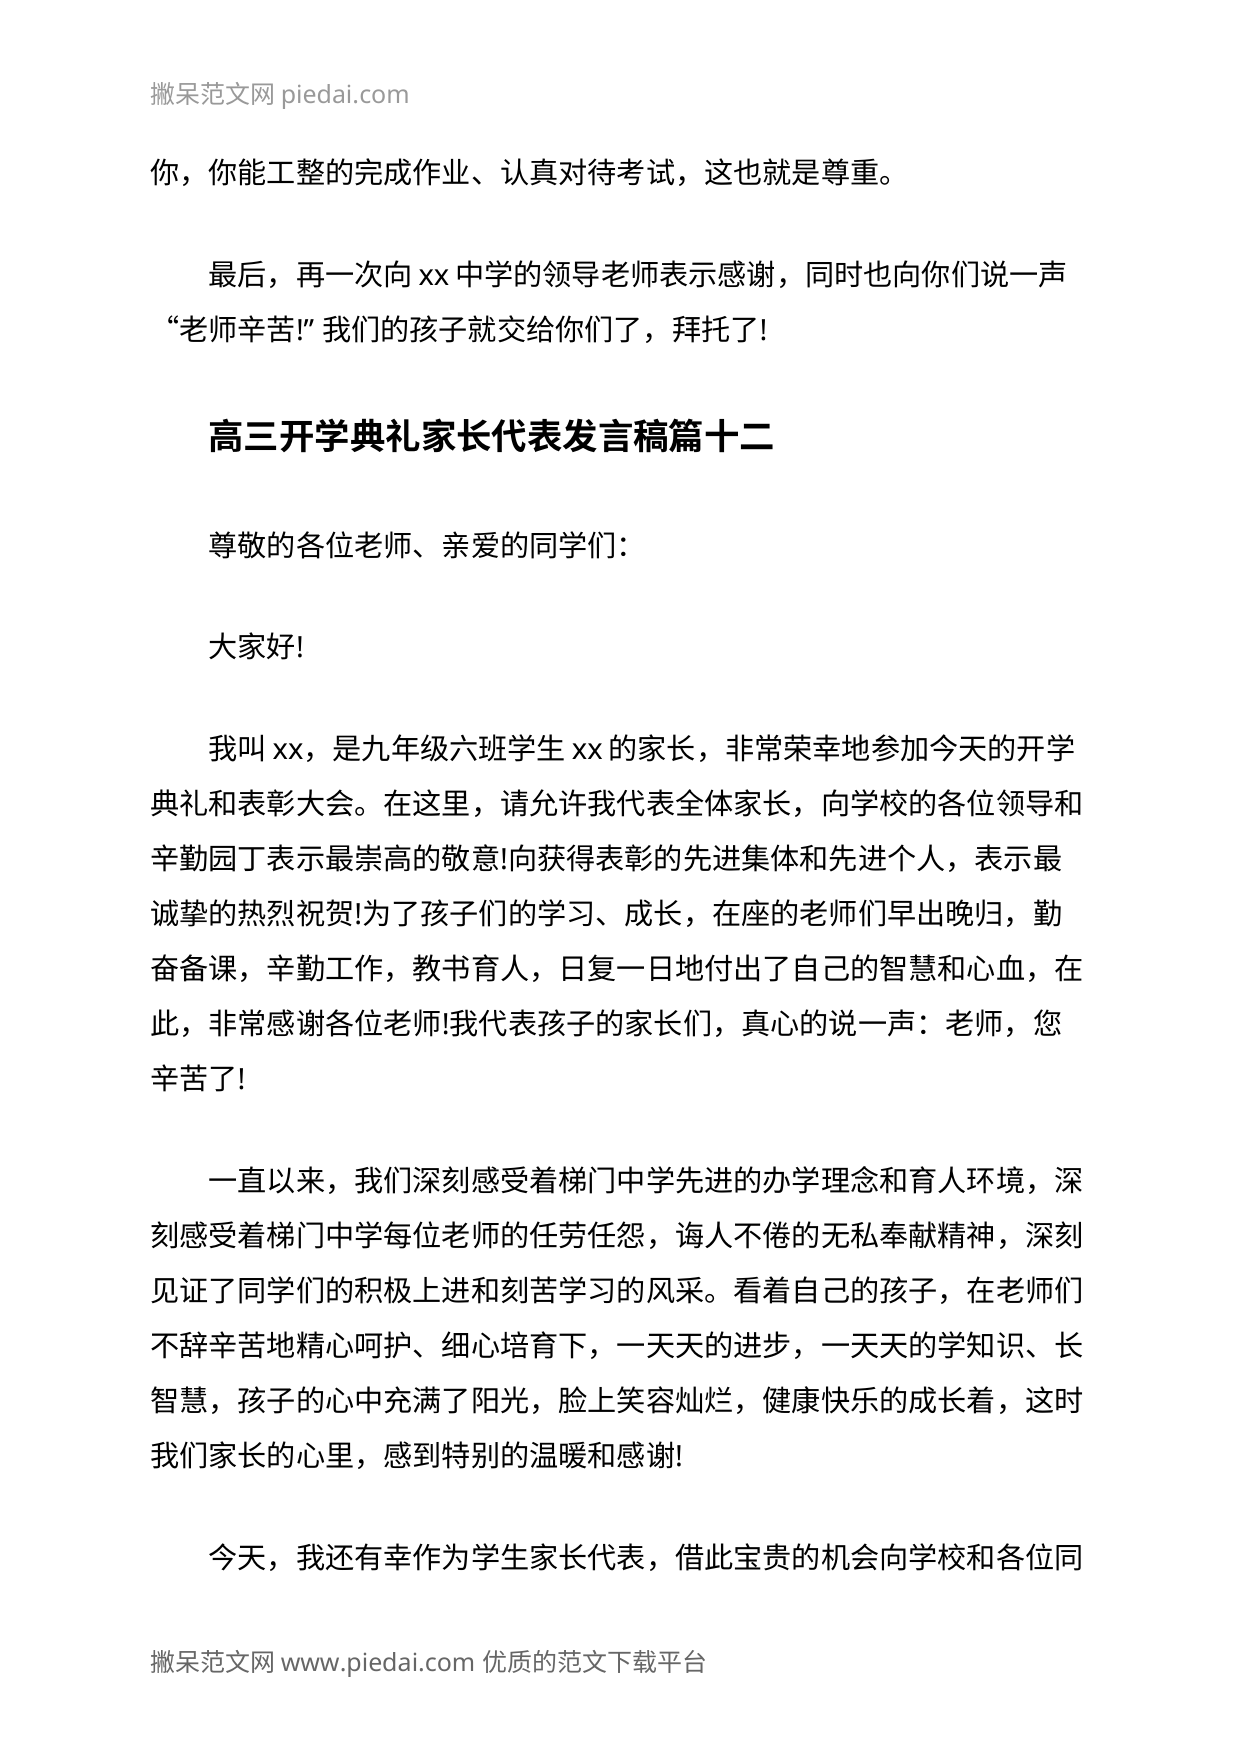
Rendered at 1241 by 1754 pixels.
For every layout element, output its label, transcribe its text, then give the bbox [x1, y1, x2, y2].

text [150, 1534, 1090, 1576]
text 最后，再一次向xx中学的领导老师表示感谢，同时也向你们说一声“老师辛苦!” 我们的孩子就交给你们了，拜托了! [150, 252, 1090, 349]
text 我叫xx，是九年级六班学生xx的家长，非常荣幸地参加今天的开学典礼和表彰大会。在这里，请允许我代表全体家长，向学校的各位领导和辛勤园丁表示最崇高的敬意!向获得表彰的先进集体和先进个人，表示最诚挚的热烈祝贺!为了孩子们的学习、成长，在座的老师们早出晚归，勤奋备课，辛勤工作，教书育人，日复一日地付出了自己的智慧和心血，在此，非常感谢各位老师!我代表孩子的家长们，真心的说一声：老师，您辛苦了! [150, 726, 1090, 1098]
text 一直以来，我们深刻感受着梯门中学先进的办学理念和育人环境，深刻感受着梯门中学每位老师的任劳任怨，诲人不倦的无私奉献精神，深刻见证了同学们的积极上进和刻苦学习的风采。看着自己的孩子，在老师们不辞辛苦地精心呵护、细心培育下，一天天的进步，一天天的学知识、长智慧，孩子的心中充满了阳光，脸上笑容灿烂，健康快乐的成长着，这时我们家长的心里，感到特别的温暖和感谢! [150, 1158, 1090, 1474]
text 高三开学典礼家长代表发言稿篇十二 [150, 409, 1090, 460]
text 尊敬的各位老师、亲爱的同学们： [150, 522, 1090, 564]
text 大家好! [150, 624, 1090, 666]
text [150, 150, 1090, 192]
